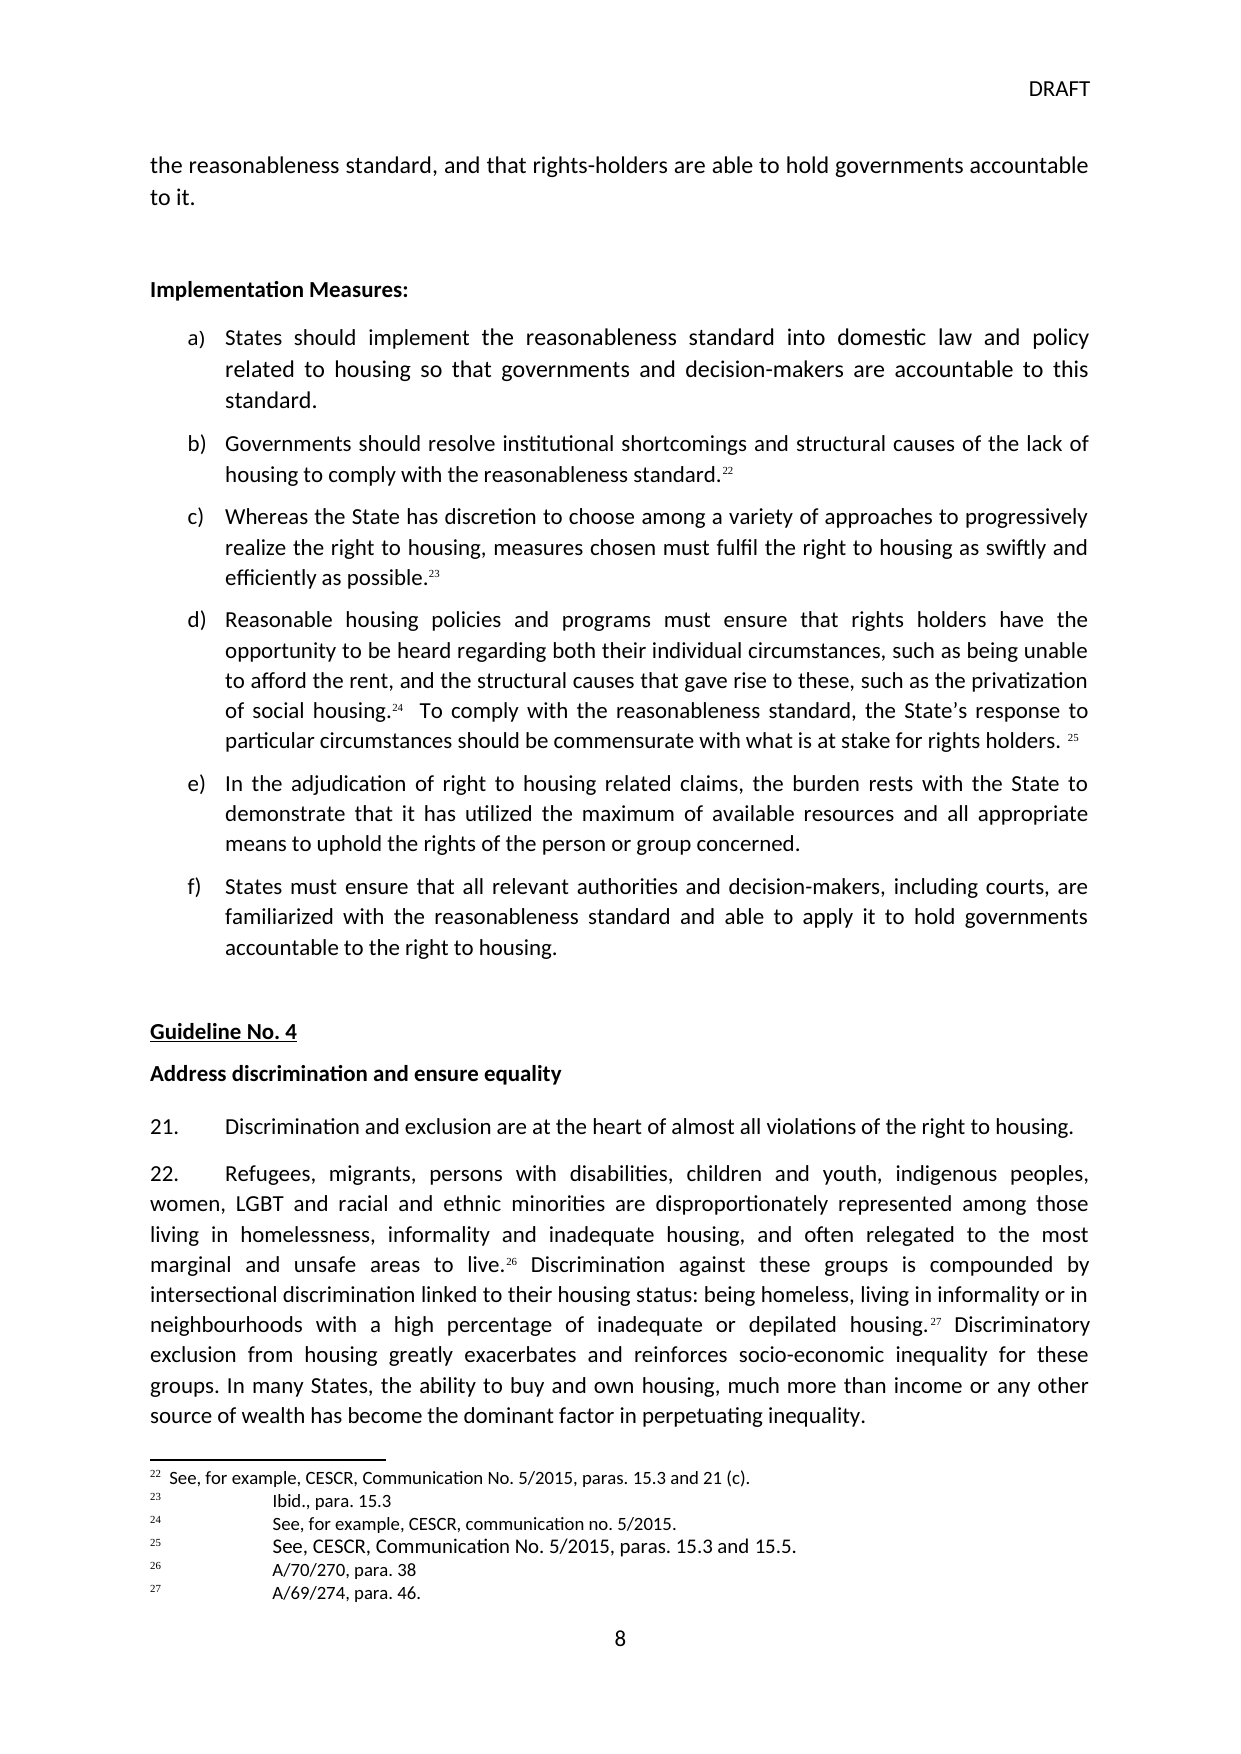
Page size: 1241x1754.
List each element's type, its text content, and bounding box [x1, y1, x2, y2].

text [150, 150, 1090, 211]
subtitle Guideline No. 4 [150, 1017, 1090, 1045]
list States should implement the reasonableness standard into domestic law and policy related to housing so that governments and decision-makers are accountable to this standard. [187, 322, 1090, 415]
list States must ensure that all relevant authorities and decision-makers, including courts, are familiarized with the reasonableness standard and able to apply it to hold governments accountable to the right to housing. [187, 872, 1090, 961]
text 21. Discrimination and exclusion are at the heart of almost all violations of the right to housing. [150, 1112, 1090, 1141]
subtitle Address discrimination and ensure equality [150, 1059, 1090, 1087]
list Governments should resolve institutional shortcomings and structural causes of the lack of housing to comply with the reasonableness standard. [187, 429, 1090, 488]
list Reasonable housing policies and programs must ensure that rights holders have the opportunity to be heard regarding both their individual circumstances, such as being unable to afford the rent, and the structural causes that gave rise to these, such as the privatization of social housing. To comply with the reasonableness standard, the State’s response to particular circumstances should be commensurate with what is at stake for rights holders. [187, 606, 1090, 754]
list Whereas the State has discretion to choose among a variety of approaches to progressively realize the right to housing, measures chosen must fulfil the right to housing as swiftly and efficiently as possible. [187, 502, 1090, 591]
text Implementation Measures: [150, 276, 1090, 303]
text 22. Refugees, migrants, persons with disabilities, children and youth, indigenous peoples, women, LGBT and racial and ethnic minorities are disproportionately represented among those living in homelessness, informality and inadequate housing, and often relegated to the most marginal and unsafe areas to live. Discrimination against these groups is compounded by intersectional discrimination linked to their housing status: being homeless, living in informality or in neighbourhoods with a high percentage of inadequate or depilated housing. Discriminatory exclusion from housing greatly exacerbates and reinforces socio-economic inequality for these groups. In many States, the ability to buy and own housing, much more than income or any other source of wealth has become the dominant factor in perpetuating inequality. [150, 1159, 1090, 1429]
list In the adjudication of right to housing related claims, the burden rests with the State to demonstrate that it has utilized the maximum of available resources and all appropriate means to uphold the rights of the person or group concerned. [187, 769, 1090, 858]
